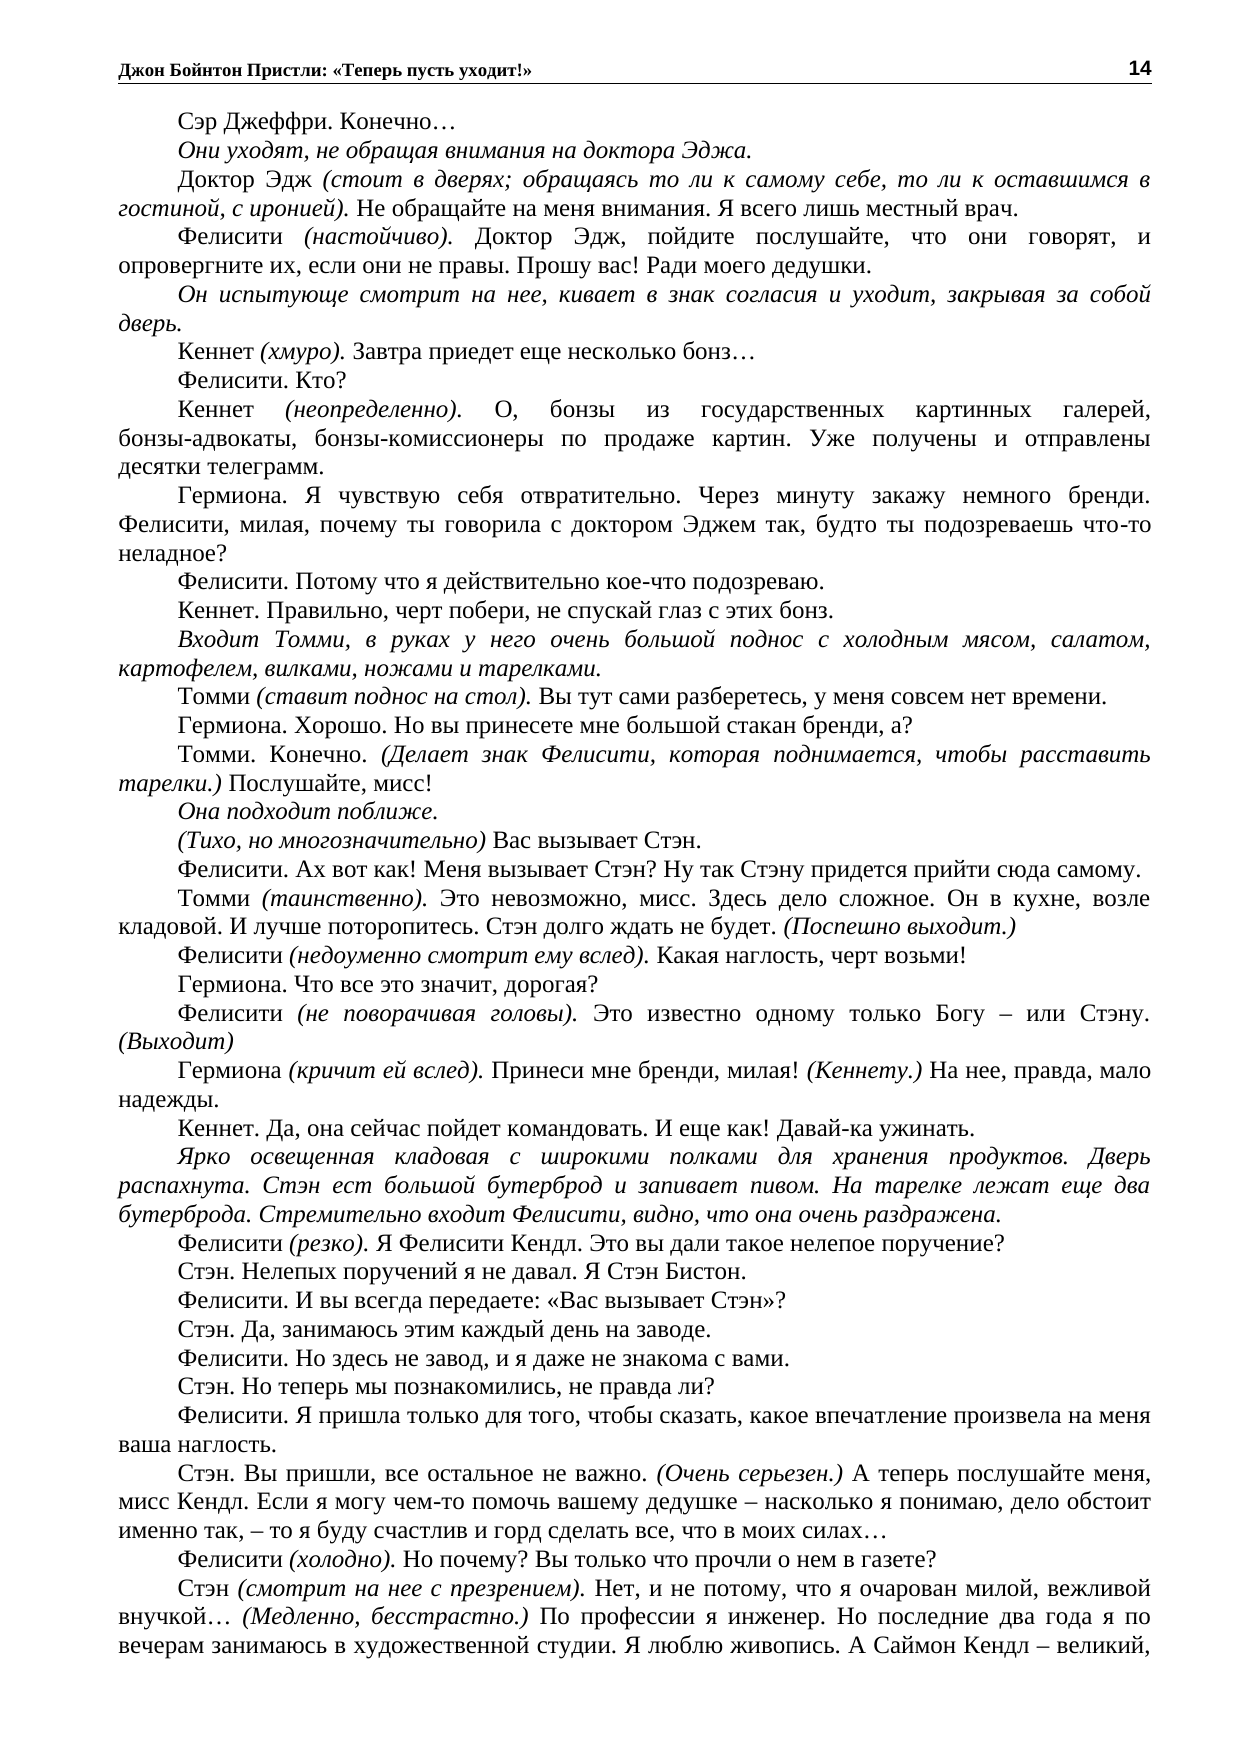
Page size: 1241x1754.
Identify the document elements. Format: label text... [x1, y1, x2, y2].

text Гермиона. Что все это значит, дорогая? [118, 969, 1152, 998]
text Фелисити (холодно). Но почему? Вы только что прочли о нем в газете? [118, 1544, 1152, 1573]
text Сэр Джеффри. Конечно… [118, 106, 1152, 135]
text Входит Томми, в руках у него очень большой поднос с холодным мясом, салатом, картофелем, вилками, ножами и тарелками. [118, 624, 1152, 681]
text Гермиона (кричит ей вслед). Принеси мне бренди, милая! (Кеннету.) На нее, правда, мало надежды. [118, 1055, 1152, 1113]
text Стэн. Но теперь мы познакомились, не правда ли? [118, 1371, 1152, 1400]
text Гермиона. Хорошо. Но вы принесете мне большой стакан бренди, а? [118, 710, 1152, 739]
text Доктор Эдж (стоит в дверях; обращаясь то ли к самому себе, то ли к оставшимся в гостиной, с иронией). Не обращайте на меня внимания. Я всего лишь местный врач. [118, 164, 1152, 221]
text Фелисити (недоуменно смотрит ему вслед). Какая наглость, черт возьми! [118, 940, 1152, 969]
text Кеннет. Правильно, черт побери, не спускай глаз с этих бонз. [118, 595, 1152, 624]
text Фелисити (не поворачивая головы). Это известно одному только Богу – или Стэну. (Выходит) [118, 998, 1152, 1055]
text Кеннет. Да, она сейчас пойдет командовать. И еще как! Давай-ка ужинать. [118, 1113, 1152, 1141]
text Фелисити. И вы всегда передаете: «Вас вызывает Стэн»? [118, 1285, 1152, 1314]
text Томми (ставит поднос на стол). Вы тут сами разберетесь, у меня совсем нет времени. [118, 681, 1152, 710]
text Стэн. Да, занимаюсь этим каждый день на заводе. [118, 1314, 1152, 1343]
text Фелисити (резко). Я Фелисити Кендл. Это вы дали такое нелепое поручение? [118, 1228, 1152, 1256]
text Томми (таинственно). Это невозможно, мисс. Здесь дело сложное. Он в кухне, возле кладовой. И лучше поторопитесь. Стэн долго ждать не будет. (Поспешно выходит.) [118, 883, 1152, 940]
text (Тихо, но многозначительно) Вас вызывает Стэн. [118, 825, 1152, 854]
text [118, 1573, 1152, 1659]
text Они уходят, не обращая внимания на доктора Эджа. [118, 135, 1152, 164]
text Фелисити. Но здесь не завод, и я даже не знакома с вами. [118, 1343, 1152, 1371]
text Стэн. Вы пришли, все остальное не важно. (Очень серьезен.) А теперь послушайте меня, мисс Кендл. Если я могу чем-то помочь вашему дедушке – насколько я понимаю, дело обстоит именно так, – то я буду счастлив и горд сделать все, что в моих силах… [118, 1458, 1152, 1544]
text Гермиона. Я чувствую себя отвратительно. Через минуту закажу немного бренди. Фелисити, милая, почему ты говорила с доктором Эджем так, будто ты подозреваешь что-то неладное? [118, 480, 1152, 566]
text Стэн. Нелепых поручений я не давал. Я Стэн Бистон. [118, 1256, 1152, 1285]
text Томми. Конечно. (Делает знак Фелисити, которая поднимается, чтобы расставить тарелки.) Послушайте, мисс! [118, 739, 1152, 796]
text Фелисити. Потому что я действительно кое-что подозреваю. [118, 566, 1152, 595]
text Фелисити (настойчиво). Доктор Эдж, пойдите послушайте, что они говорят, и опровергните их, если они не правы. Прошу вас! Ради моего дедушки. [118, 221, 1152, 279]
text Фелисити. Кто? [118, 365, 1152, 394]
text Она подходит поближе. [118, 796, 1152, 825]
text Кеннет (хмуро). Завтра приедет еще несколько бонз… [118, 336, 1152, 365]
text Фелисити. Я пришла только для того, чтобы сказать, какое впечатление произвела на меня ваша наглость. [118, 1400, 1152, 1458]
text Он испытующе смотрит на нее, кивает в знак согласия и уходит, закрывая за собой дверь. [118, 279, 1152, 336]
text Ярко освещенная кладовая с широкими полками для хранения продуктов. Дверь распахнута. Стэн ест большой бутерброд и запивает пивом. На тарелке лежат еще два бутерброда. Стремительно входит Фелисити, видно, что она очень раздражена. [118, 1141, 1152, 1228]
text Кеннет (неопределенно). О, бонзы из государственных картинных галерей, бонзы-адвокаты, бонзы-комиссионеры по продаже картин. Уже получены и отправлены десятки телеграмм. [118, 394, 1152, 480]
text Фелисити. Ах вот как! Меня вызывает Стэн? Ну так Стэну придется прийти сюда самому. [118, 854, 1152, 883]
